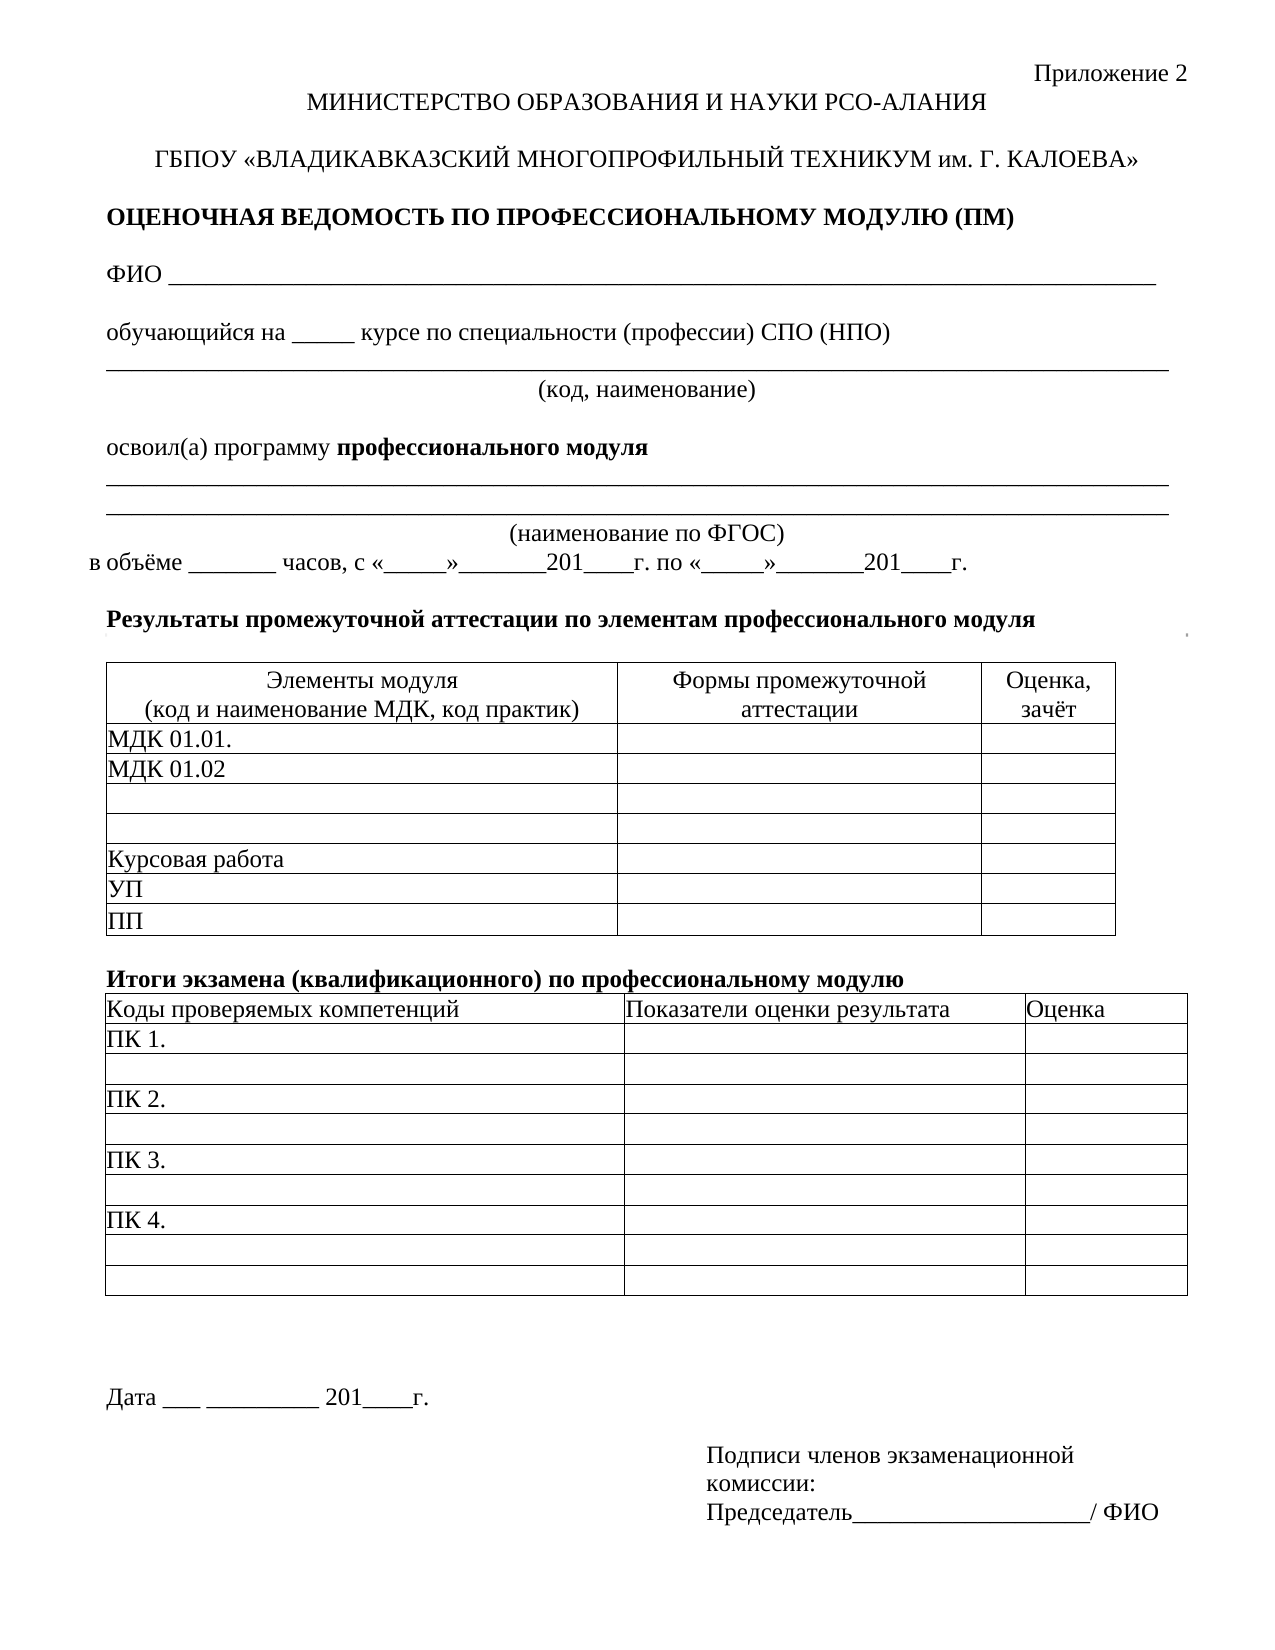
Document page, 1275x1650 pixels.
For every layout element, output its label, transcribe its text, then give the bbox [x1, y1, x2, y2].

table_cell [1026, 1175, 1187, 1204]
text Результаты промежуточной аттестации по элементам профессионального модуля [106, 604, 1187, 633]
table_cell [1026, 1114, 1187, 1144]
text Итоги экзамена (квалификационного) по профессиональному модулю [106, 964, 1187, 993]
table_cell ПК 2. [106, 1085, 624, 1113]
table_cell [625, 1235, 1025, 1265]
table_cell [618, 844, 981, 873]
table_cell [625, 1114, 1025, 1144]
table_cell [618, 724, 981, 753]
table_cell МДК 01.02 [107, 754, 617, 782]
text Приложение 2 [106, 58, 1187, 87]
table_header Формы промежуточной аттестации [618, 663, 981, 723]
text Подписи членов экзаменационной комиссии: [706, 1440, 1187, 1497]
table_cell [625, 1206, 1025, 1234]
table_cell ПК 3. [106, 1145, 624, 1174]
table_cell [982, 904, 1115, 934]
table_cell [625, 1175, 1025, 1204]
table_header Оценка, зачёт [982, 663, 1115, 723]
table_cell [625, 1085, 1025, 1113]
table_cell [106, 1266, 624, 1295]
table_cell МДК 01.01. [107, 724, 617, 753]
table_cell Курсовая работа [107, 844, 617, 873]
text ГБПОУ «ВЛАДИКАВКАЗСКИЙ МНОГОПРОФИЛЬНЫЙ ТЕХНИКУМ им. Г. КАЛОЕВА» [106, 144, 1187, 173]
text МИНИСТЕРСТВО ОБРАЗОВАНИЯ И НАУКИ РСО-АЛАНИЯ [106, 87, 1187, 115]
table_cell [618, 784, 981, 813]
text (код, наименование) [106, 374, 1187, 403]
list объёме _______ часов, с «_____»_______201____г. по «_____»_______201____г. [89, 547, 1187, 575]
table_cell [625, 1054, 1025, 1083]
table_header Элементы модуля (код и наименование МДК, код практик) [107, 663, 617, 723]
table_cell [982, 724, 1115, 753]
table_cell [1026, 1024, 1187, 1053]
table_header Оценка [1026, 994, 1187, 1023]
table_cell [1026, 1206, 1187, 1234]
table_cell [106, 1054, 624, 1083]
table_cell [982, 814, 1115, 843]
table_cell УП [107, 874, 617, 903]
table_cell [618, 874, 981, 903]
table_header Показатели оценки результата [625, 994, 1025, 1023]
text ФИО _______________________________________________________________________________ [106, 259, 1187, 288]
table_cell [1026, 1266, 1187, 1295]
table_cell [106, 1114, 624, 1144]
text (наименование по ФГОС) [106, 518, 1187, 547]
table_cell [982, 844, 1115, 873]
table_cell [618, 814, 981, 843]
table_cell [107, 814, 617, 843]
table_cell [982, 754, 1115, 782]
table_cell [625, 1145, 1025, 1174]
table_cell ПП [107, 904, 617, 934]
table_cell [982, 784, 1115, 813]
table_cell [1026, 1054, 1187, 1083]
table_cell [107, 784, 617, 813]
table_cell [625, 1266, 1025, 1295]
text ОЦЕНОЧНАЯ ВЕДОМОСТЬ ПО ПРОФЕССИОНАЛЬНОМУ МОДУЛЮ (ПМ) [106, 202, 1187, 230]
text освоил(а) программу профессионального модуля _____________________________________________________________________________________ _____________________________________________________________________________________ [106, 432, 1187, 518]
table_cell [1026, 1145, 1187, 1174]
text Дата ___ _________ 201____г. [106, 1382, 1187, 1411]
table_header Коды проверяемых компетенций [106, 994, 624, 1023]
table_cell [106, 1235, 624, 1265]
table_cell [625, 1024, 1025, 1053]
table_cell [1026, 1235, 1187, 1265]
text обучающийся на _____ курсе по специальности (профессии) СПО (НПО) _____________________________________________________________________________________ [106, 317, 1187, 374]
table_cell ПК 4. [106, 1206, 624, 1234]
table_cell ПК 1. [106, 1024, 624, 1053]
text Председатель___________________/ ФИО [706, 1497, 1187, 1526]
table_cell [618, 754, 981, 782]
table_cell [1026, 1085, 1187, 1113]
table_cell [106, 1175, 624, 1204]
table_cell [618, 904, 981, 934]
table_cell [982, 874, 1115, 903]
